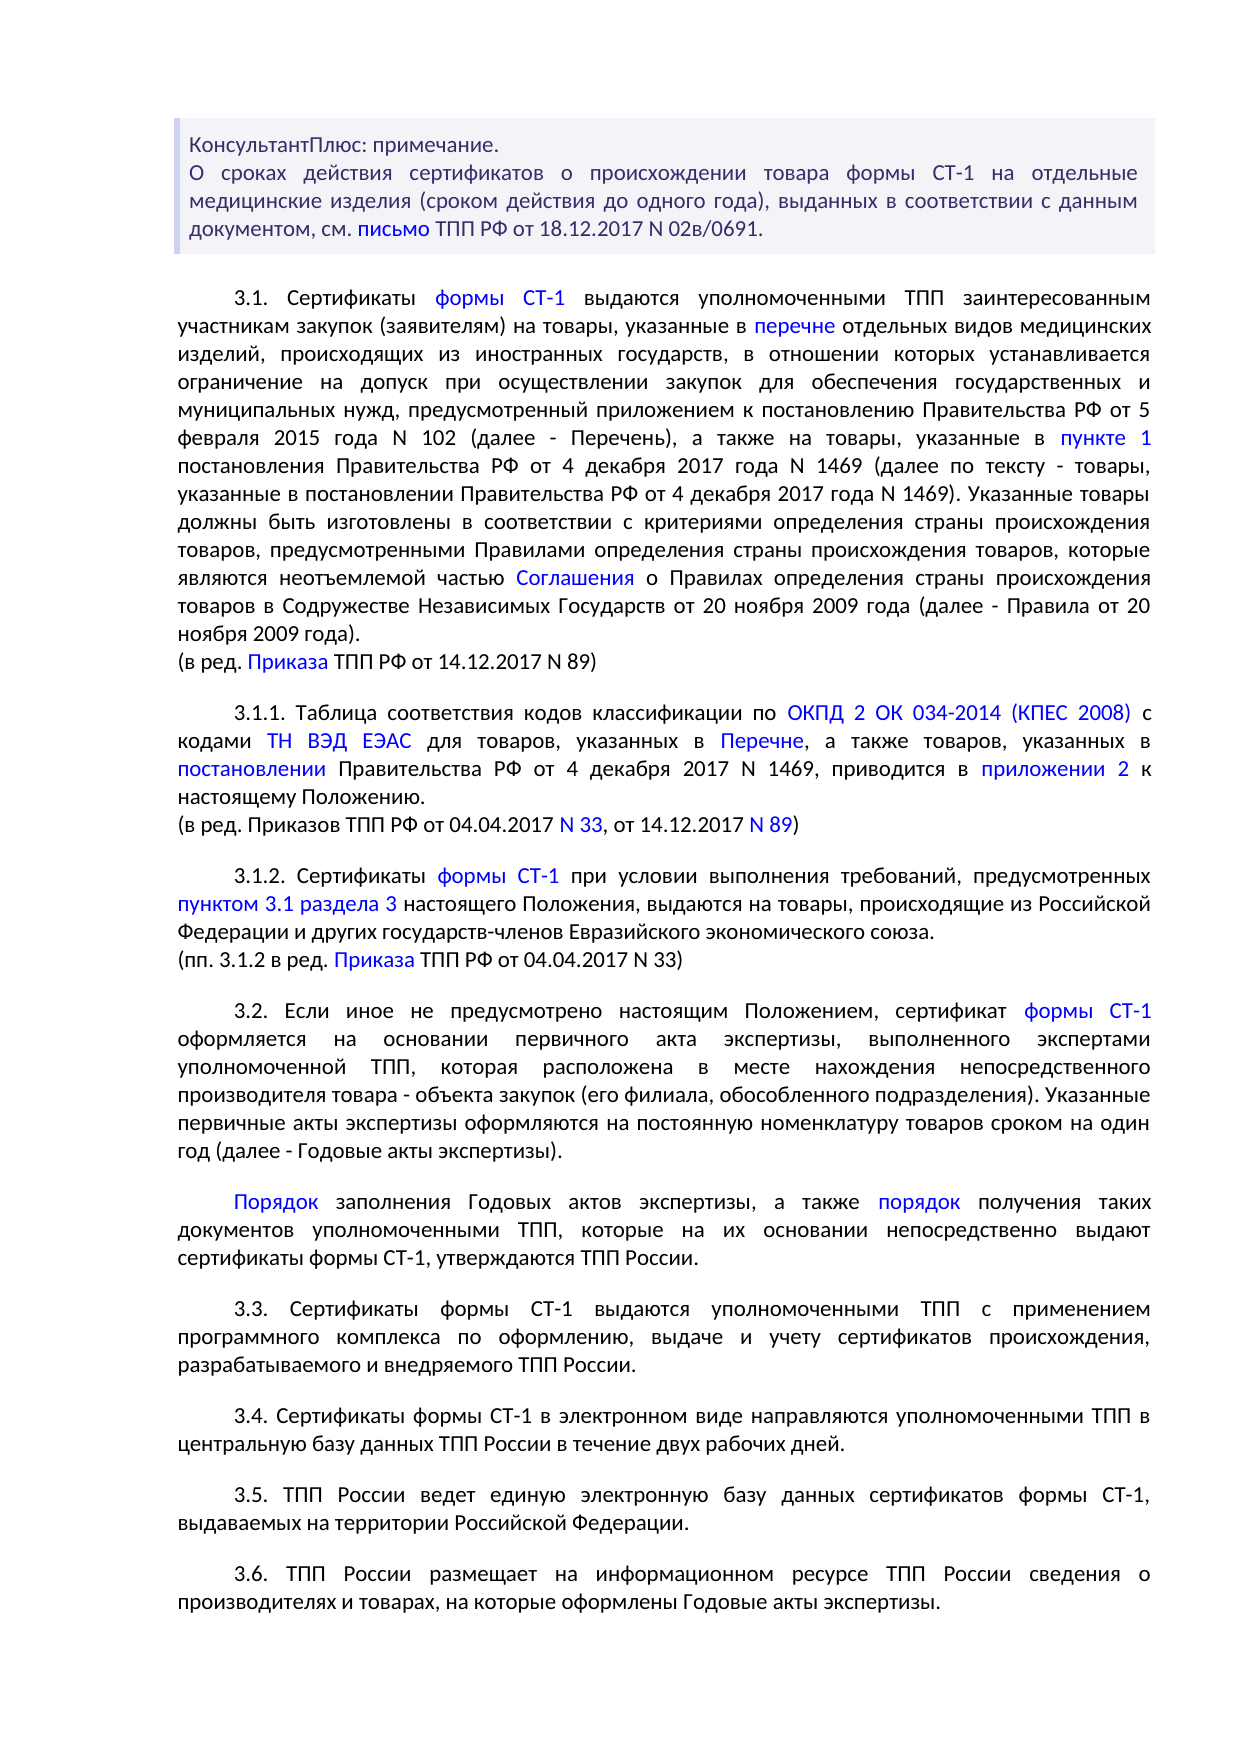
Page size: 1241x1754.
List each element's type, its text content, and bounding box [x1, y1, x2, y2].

text 3.6. ТПП России размещает на информационном ресурсе ТПП России сведения о производителях и товарах, на которые оформлены Годовые акты экспертизы. [177, 1559, 1152, 1615]
table_header КонсультантПлюс: примечание. О сроках действия сертификатов о происхождении товара формы СТ-1 на отдельные медицинские изделия (сроком действия до одного года), выданных в соответствии с данным документом, см. письмо ТПП РФ от 18.12.2017 N 02в/0691. [180, 118, 1149, 254]
text (пп. 3.1.2 в ред. Приказа ТПП РФ от 04.04.2017 N 33) [177, 945, 1152, 973]
text 3.4. Сертификаты формы СТ-1 в электронном виде направляются уполномоченными ТПП в центральную базу данных ТПП России в течение двух рабочих дней. [177, 1401, 1152, 1457]
text (в ред. Приказа ТПП РФ от 14.12.2017 N 89) [177, 647, 1152, 675]
text 3.2. Если иное не предусмотрено настоящим Положением, сертификат формы СТ-1 оформляется на основании первичного акта экспертизы, выполненного экспертами уполномоченной ТПП, которая расположена в месте нахождения непосредственного производителя товара - объекта закупок (его филиала, обособленного подразделения). Указанные первичные акты экспертизы оформляются на постоянную номенклатуру товаров сроком на один год (далее - Годовые акты экспертизы). [177, 996, 1152, 1164]
text 3.5. ТПП России ведет единую электронную базу данных сертификатов формы СТ-1, выдаваемых на территории Российской Федерации. [177, 1480, 1152, 1536]
text 3.1. Сертификаты формы СТ-1 выдаются уполномоченными ТПП заинтересованным участникам закупок (заявителям) на товары, указанные в перечне отдельных видов медицинских изделий, происходящих из иностранных государств, в отношении которых устанавливается ограничение на допуск при осуществлении закупок для обеспечения государственных и муниципальных нужд, предусмотренный приложением к постановлению Правительства РФ от 5 февраля 2015 года N 102 (далее - Перечень), а также на товары, указанные в пункте 1 постановления Правительства РФ от 4 декабря 2017 года N 1469 (далее по тексту - товары, указанные в постановлении Правительства РФ от 4 декабря 2017 года N 1469). Указанные товары должны быть изготовлены в соответствии с критериями определения страны происхождения товаров, предусмотренными Правилами определения страны происхождения товаров, которые являются неотъемлемой частью Соглашения о Правилах определения страны происхождения товаров в Содружестве Независимых Государств от 20 ноября 2009 года (далее - Правила от 20 ноября 2009 года). [177, 283, 1152, 647]
text (в ред. Приказов ТПП РФ от 04.04.2017 N 33, от 14.12.2017 N 89) [177, 810, 1152, 838]
text 3.1.2. Сертификаты формы СТ-1 при условии выполнения требований, предусмотренных пунктом 3.1 раздела 3 настоящего Положения, выдаются на товары, происходящие из Российской Федерации и других государств-членов Евразийского экономического союза. [177, 861, 1152, 945]
text 3.1.1. Таблица соответствия кодов классификации по ОКПД 2 ОК 034-2014 (КПЕС 2008) с кодами ТН ВЭД ЕЭАС для товаров, указанных в Перечне, а также товаров, указанных в постановлении Правительства РФ от 4 декабря 2017 N 1469, приводится в приложении 2 к настоящему Положению. [177, 698, 1152, 810]
text 3.3. Сертификаты формы СТ-1 выдаются уполномоченными ТПП с применением программного комплекса по оформлению, выдаче и учету сертификатов происхождения, разрабатываемого и внедряемого ТПП России. [177, 1294, 1152, 1378]
text Порядок заполнения Годовых актов экспертизы, а также порядок получения таких документов уполномоченными ТПП, которые на их основании непосредственно выдают сертификаты формы СТ-1, утверждаются ТПП России. [177, 1187, 1152, 1271]
